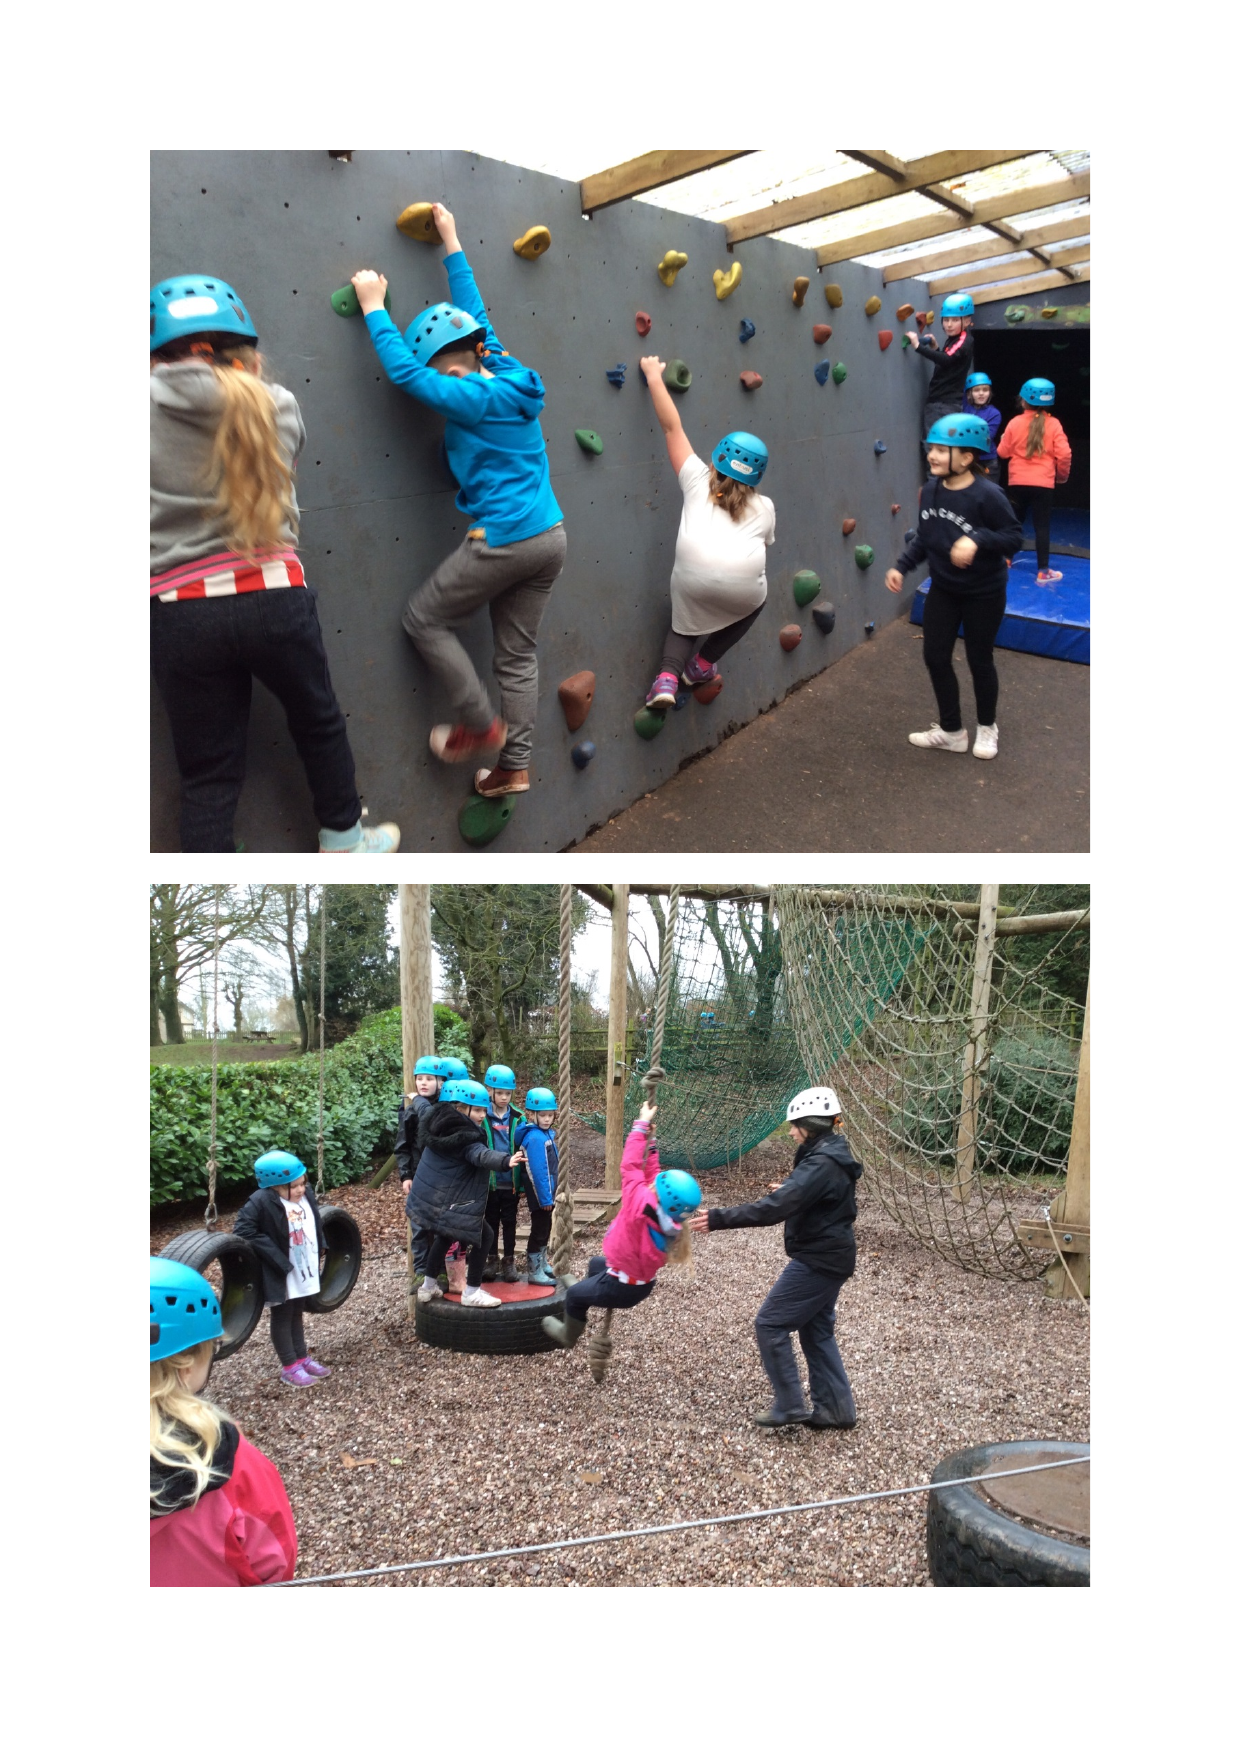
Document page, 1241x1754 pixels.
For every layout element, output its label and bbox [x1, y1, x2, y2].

picture [188, 1306, 194, 1313]
picture [150, 884, 1091, 1587]
picture [150, 1291, 159, 1299]
picture [167, 1298, 175, 1304]
picture [150, 1322, 159, 1345]
picture [150, 150, 1091, 853]
